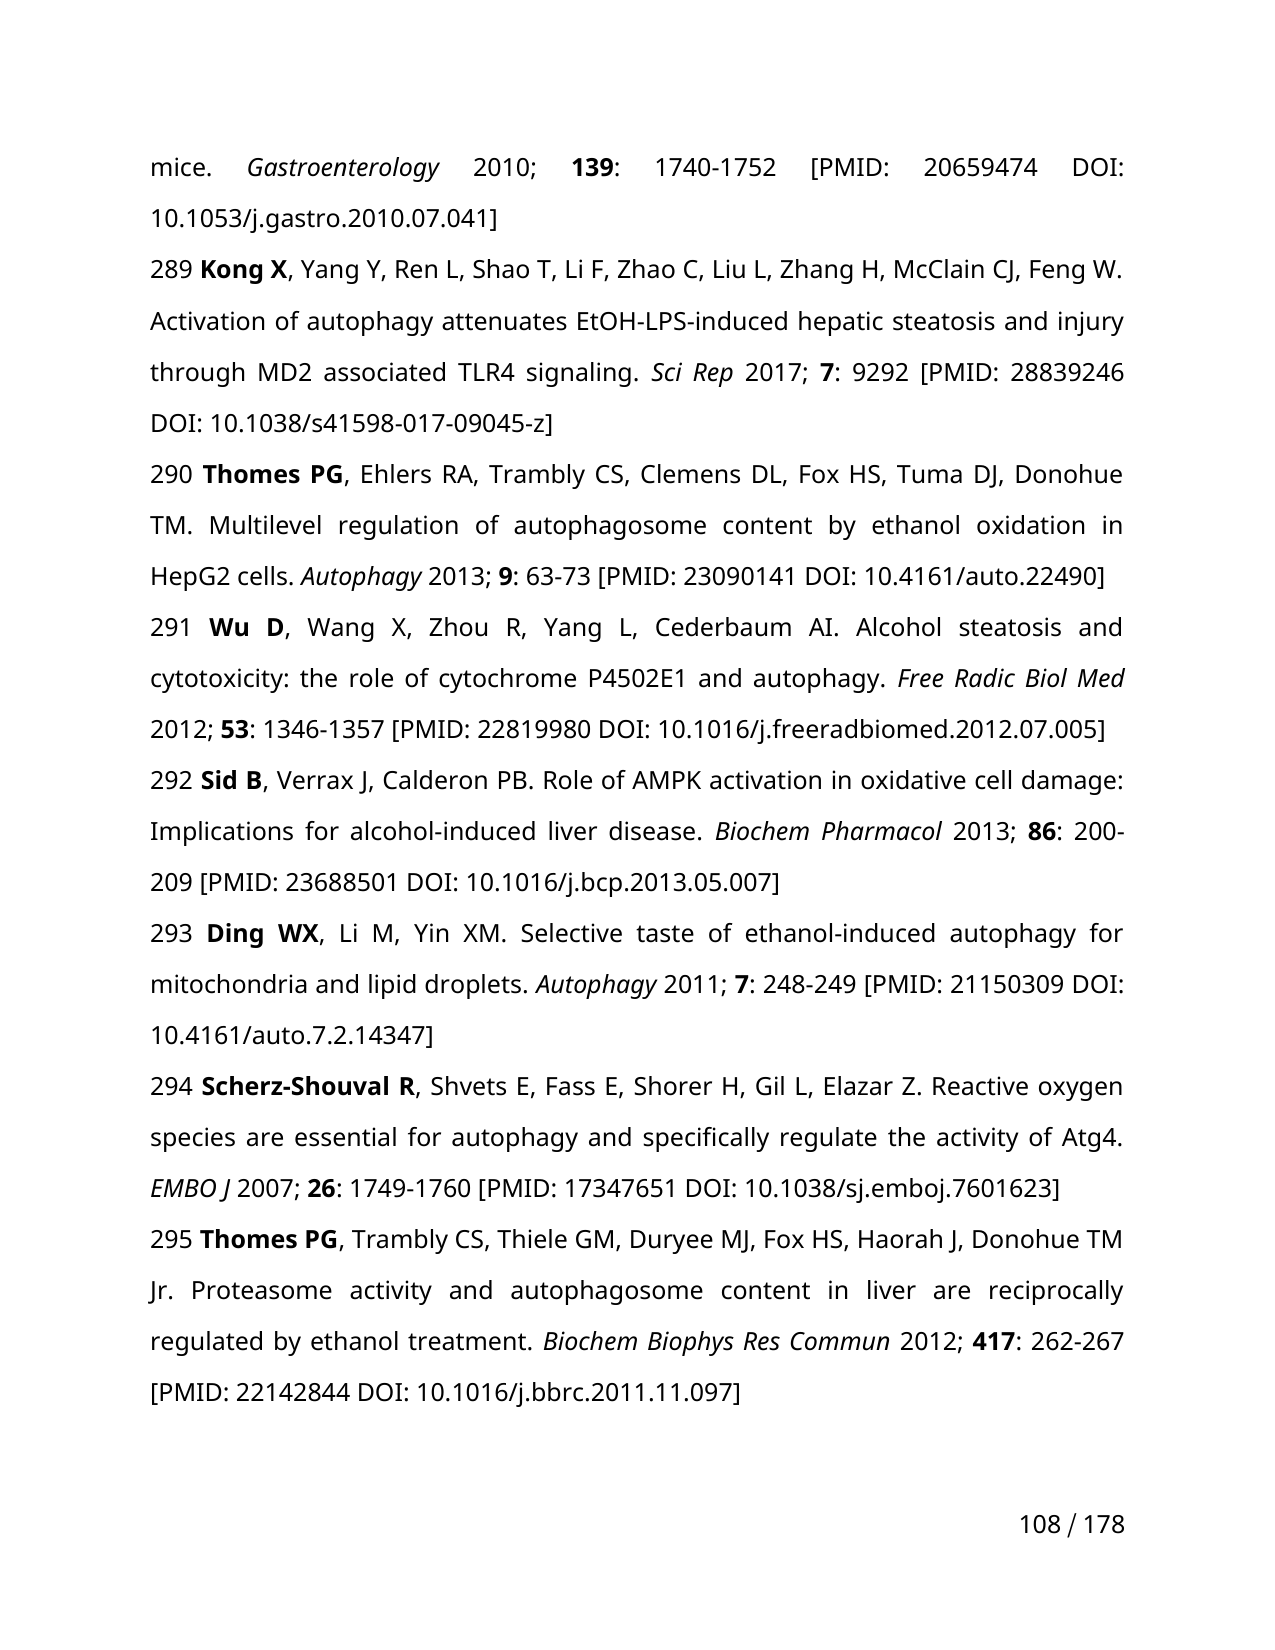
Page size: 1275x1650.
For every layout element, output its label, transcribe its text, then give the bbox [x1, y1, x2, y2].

text 289 Kong X, Yang Y, Ren L, Shao T, Li F, Zhao C, Liu L, Zhang H, McClain CJ, Feng W. Activation of autophagy attenuates EtOH-LPS-induced hepatic steatosis and injury through MD2 associated TLR4 signaling. Sci Rep 2017; 7: 9292 [PMID: 28839246 DOI: 10.1038/s41598-017-09045-z] [150, 252, 1125, 439]
text 294 Scherz-Shouval R, Shvets E, Fass E, Shorer H, Gil L, Elazar Z. Reactive oxygen species are essential for autophagy and specifically regulate the activity of Atg4. EMBO J 2007; 26: 1749-1760 [PMID: 17347651 DOI: 10.1038/sj.emboj.7601623] [150, 1069, 1125, 1205]
text 292 Sid B, Verrax J, Calderon PB. Role of AMPK activation in oxidative cell damage: Implications for alcohol-induced liver disease. Biochem Pharmacol 2013; 86: 200-209 [PMID: 23688501 DOI: 10.1016/j.bcp.2013.05.007] [150, 762, 1125, 899]
text 295 Thomes PG, Trambly CS, Thiele GM, Duryee MJ, Fox HS, Haorah J, Donohue TM Jr. Proteasome activity and autophagosome content in liver are reciprocally regulated by ethanol treatment. Biochem Biophys Res Commun 2012; 417: 262-267 [PMID: 22142844 DOI: 10.1016/j.bbrc.2011.11.097] [150, 1222, 1125, 1409]
text 293 Ding WX, Li M, Yin XM. Selective taste of ethanol-induced autophagy for mitochondria and lipid droplets. Autophagy 2011; 7: 248-249 [PMID: 21150309 DOI: 10.4161/auto.7.2.14347] [150, 916, 1125, 1052]
text 290 Thomes PG, Ehlers RA, Trambly CS, Clemens DL, Fox HS, Tuma DJ, Donohue TM. Multilevel regulation of autophagosome content by ethanol oxidation in HepG2 cells. Autophagy 2013; 9: 63-73 [PMID: 23090141 DOI: 10.4161/auto.22490] [150, 456, 1125, 592]
text 291 Wu D, Wang X, Zhou R, Yang L, Cederbaum AI. Alcohol steatosis and cytotoxicity: the role of cytochrome P4502E1 and autophagy. Free Radic Biol Med 2012; 53: 1346-1357 [PMID: 22819980 DOI: 10.1016/j.freeradbiomed.2012.07.005] [150, 609, 1125, 746]
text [150, 150, 1125, 235]
